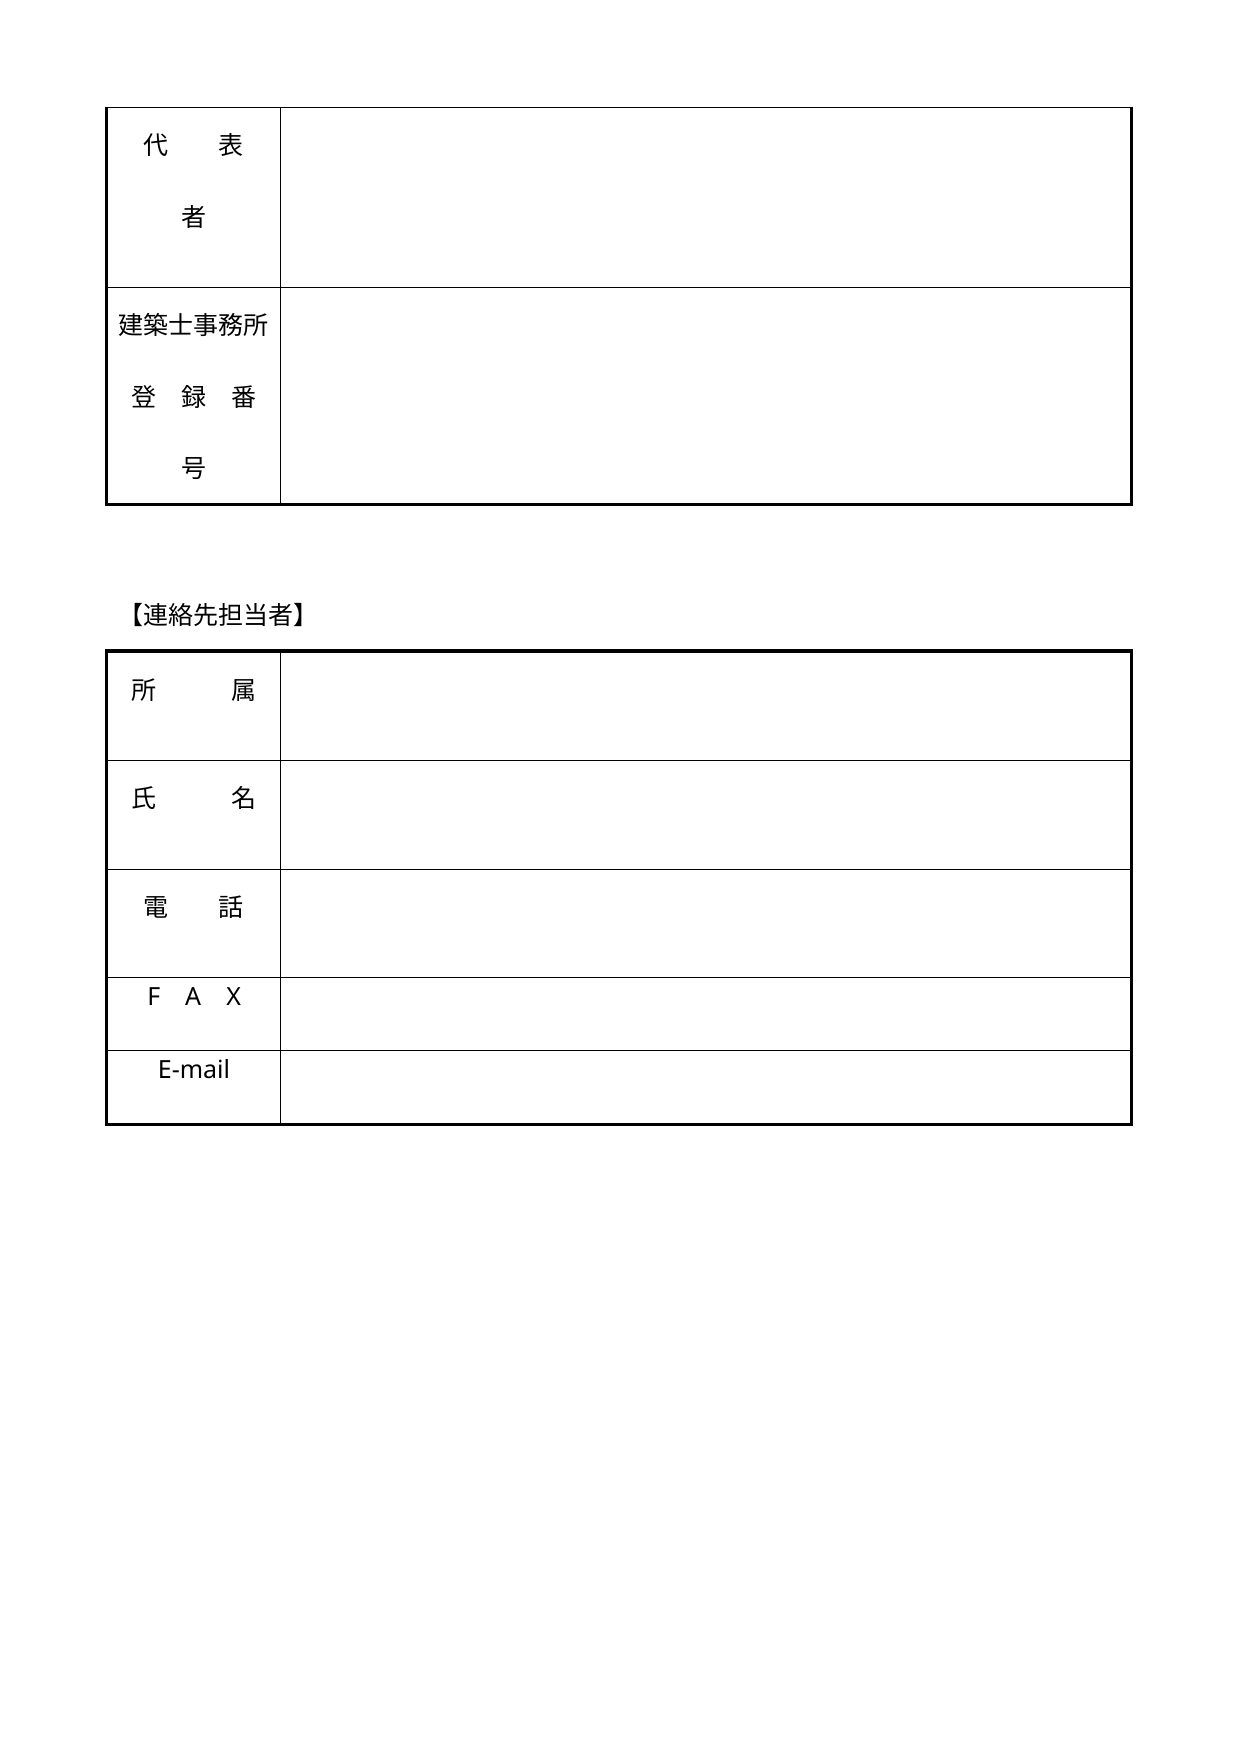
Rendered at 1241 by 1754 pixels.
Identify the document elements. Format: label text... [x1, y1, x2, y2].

table_cell E-mail [108, 1051, 280, 1122]
table_cell [281, 1051, 1130, 1122]
table_cell ㊞ [281, 108, 1130, 287]
table_header 所 属 [108, 653, 280, 760]
table_cell 氏 名 [108, 761, 280, 868]
table_cell [281, 761, 1130, 868]
table_cell 建築士事務所 登 録 番 号 [108, 288, 280, 503]
table_cell [281, 870, 1130, 977]
table_cell 電 話 [108, 870, 280, 977]
text 【連絡先担当者】 [118, 578, 1122, 649]
table_cell 代 表 者 [108, 108, 280, 287]
table_cell [281, 978, 1130, 1050]
table_header [281, 653, 1130, 760]
table_cell [281, 288, 1130, 503]
table_cell F A X [108, 978, 280, 1050]
